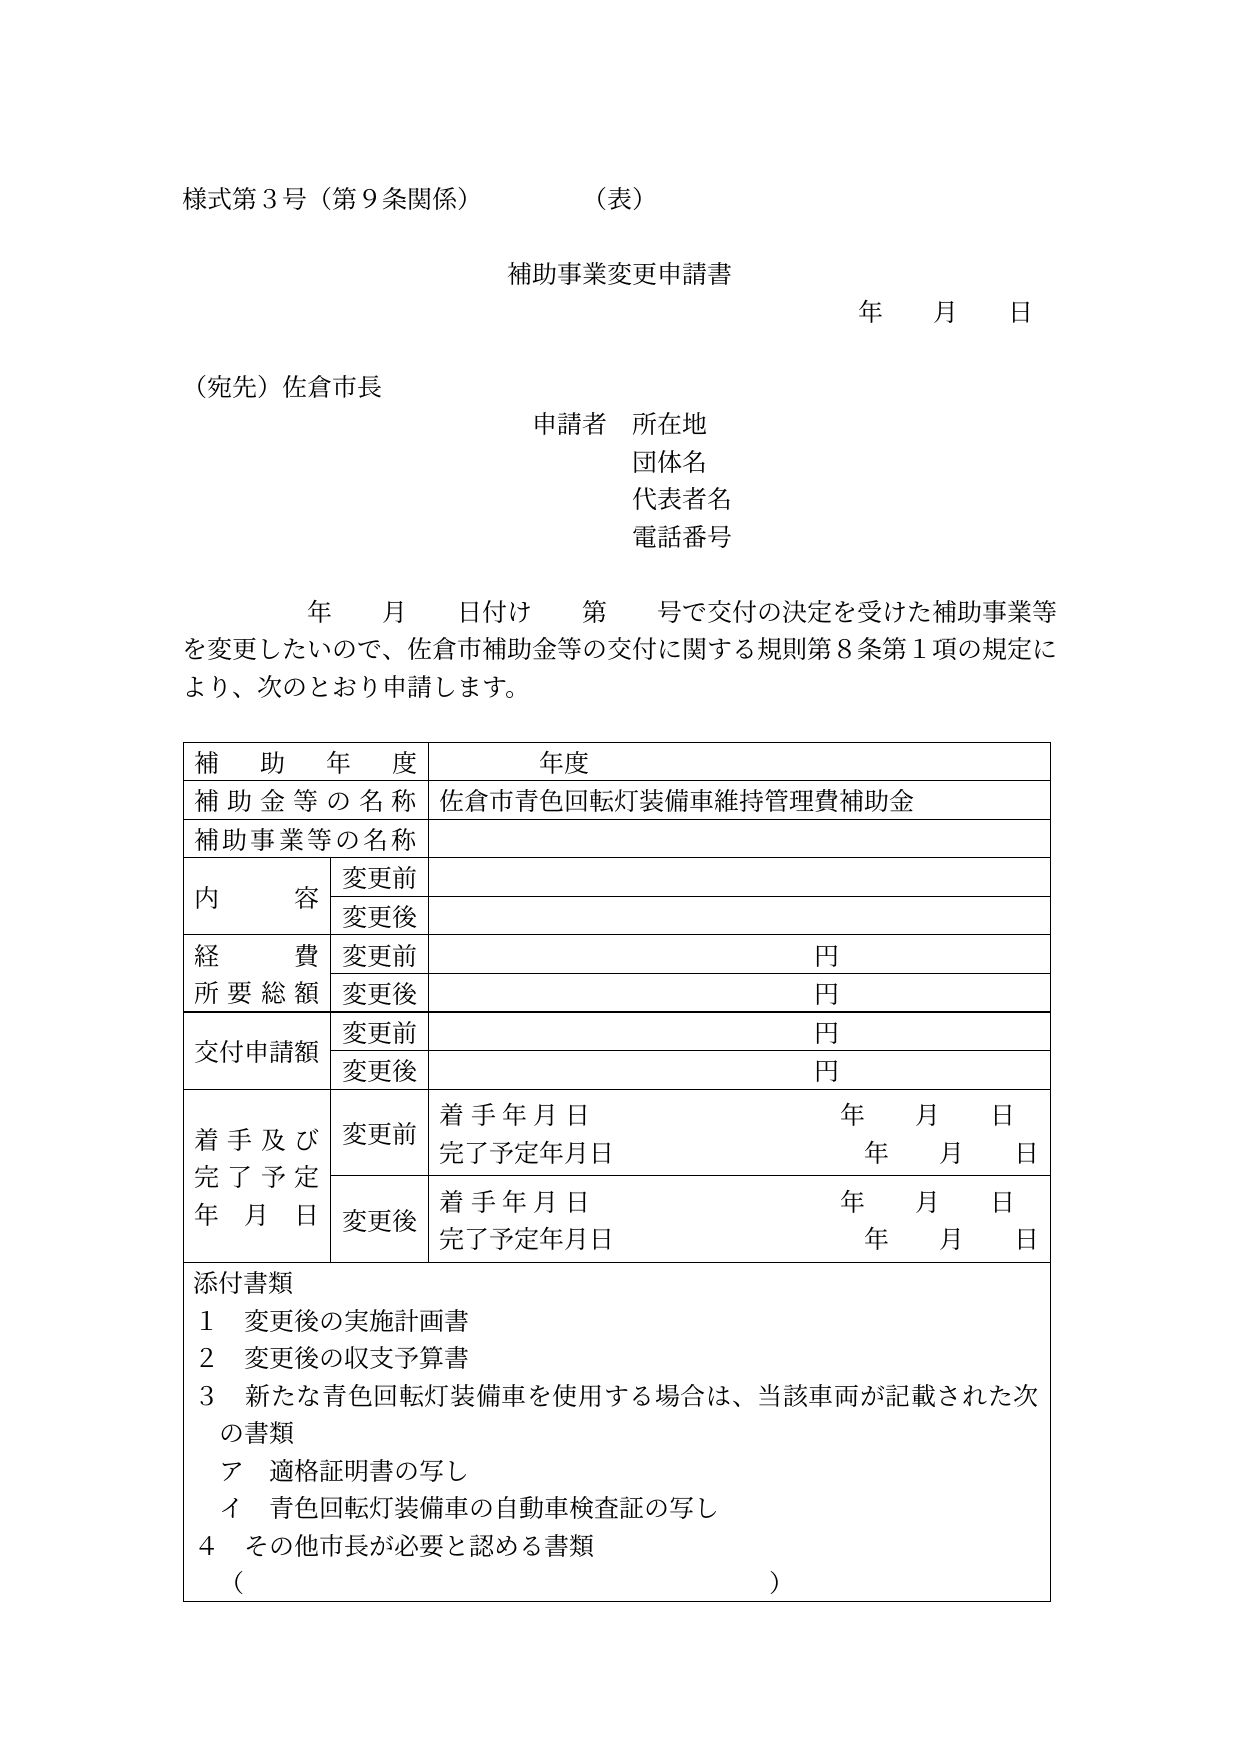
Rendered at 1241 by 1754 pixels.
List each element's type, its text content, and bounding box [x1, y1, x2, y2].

table_header 補助年度 [184, 743, 428, 780]
table_cell 変更後 [331, 1176, 428, 1262]
table_cell [429, 858, 1050, 896]
table_cell 変更前 [331, 935, 428, 973]
text （宛先）佐倉市長 [182, 367, 1058, 404]
table_cell 変更後 [331, 897, 428, 934]
table_cell 円 [429, 1013, 1050, 1050]
table_cell 変更後 [331, 1051, 428, 1088]
table_cell [429, 897, 1050, 934]
table_cell 補助金等の名称 [184, 781, 428, 819]
table_cell 変更前 [331, 1090, 428, 1175]
table_cell 着手及び 完了予定 年月日 [184, 1090, 330, 1262]
table_cell 着 手 年 月 日 年 月 日 完了予定年月日 年 月 日 [429, 1090, 1050, 1175]
text 団体名 [632, 442, 1058, 479]
text 様式第３号（第９条関係） （表） [182, 179, 1058, 217]
table_cell 内容 [184, 858, 330, 934]
text 補助事業変更申請書 [182, 254, 1058, 292]
table_cell 円 [429, 974, 1050, 1011]
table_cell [184, 1263, 1050, 1601]
table_cell 交付申請額 [184, 1013, 330, 1088]
table_cell 円 [429, 1051, 1050, 1088]
text 代表者名 [632, 479, 1058, 517]
text 年 月 日 [182, 292, 1033, 329]
table_cell 佐倉市青色回転灯装備車維持管理費補助金 [429, 781, 1050, 819]
table_cell 変更前 [331, 858, 428, 896]
text 電話番号 [632, 517, 1058, 554]
table_cell 変更前 [331, 1013, 428, 1050]
table_cell 補助事業等の名称 [184, 820, 428, 857]
table_cell 変更後 [331, 974, 428, 1011]
table_cell [429, 820, 1050, 857]
table_cell 経費 所要総額 [184, 935, 330, 1011]
table_cell 着 手 年 月 日 年 月 日 完了予定年月日 年 月 日 [429, 1176, 1050, 1262]
text 年 月 日付け 第 号で交付の決定を受けた補助事業等を変更したいので、佐倉市補助金等の交付に関する規則第８条第１項の規定により、次のとおり申請します。 [182, 592, 1058, 704]
table_header 年度 [429, 743, 1050, 780]
text 申請者 所在地 [532, 404, 1058, 442]
table_cell 円 [429, 935, 1050, 973]
